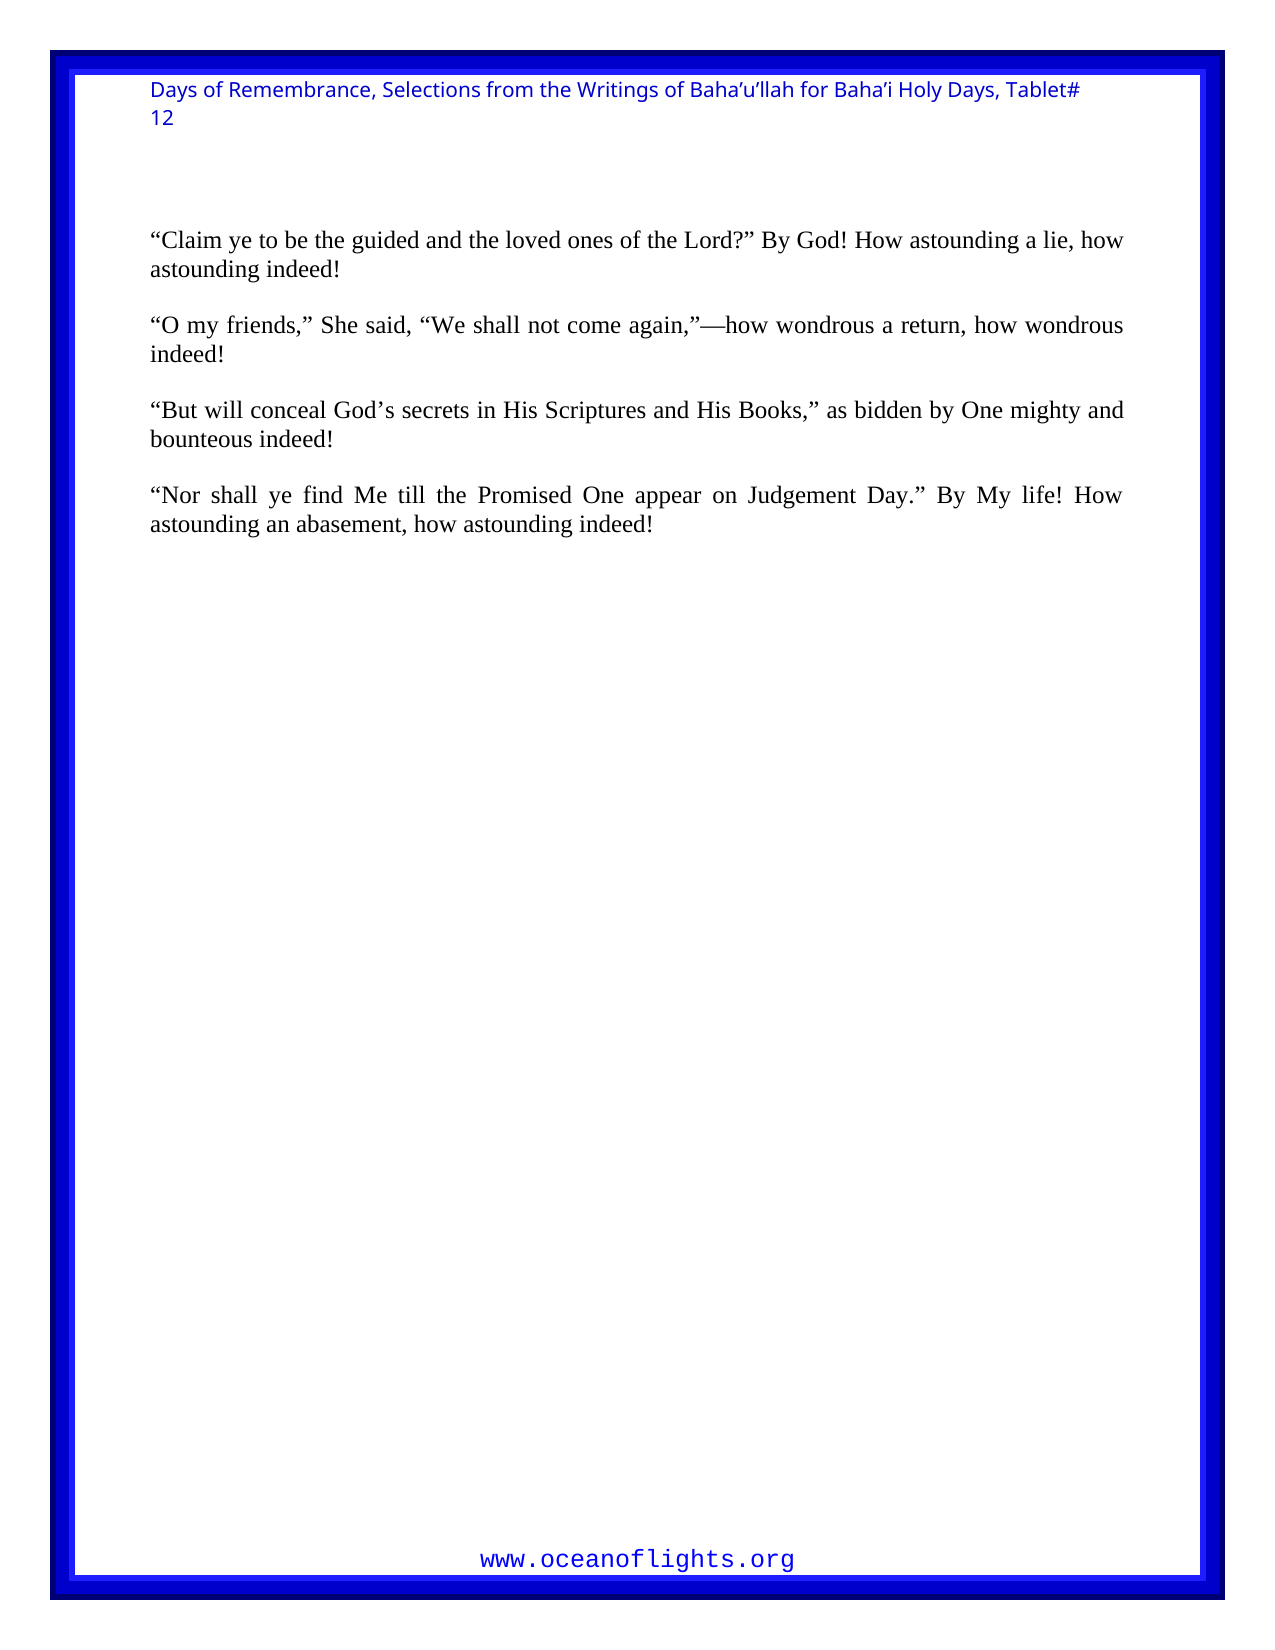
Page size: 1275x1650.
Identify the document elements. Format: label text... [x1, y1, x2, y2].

text “O my friends,” She said, “We shall not come again,”—how wondrous a return, how wondrous indeed! [150, 310, 1125, 367]
text “Claim ye to be the guided and the loved ones of the Lord?” By God! How astounding a lie, how astounding indeed! [150, 225, 1125, 282]
text “Nor shall ye find Me till the Promised One appear on Judgement Day.” By My life! How astounding an abasement, how astounding indeed! [150, 480, 1125, 537]
text “But will conceal God’s secrets in His Scriptures and His Books,” as bidden by One mighty and bounteous indeed! [150, 395, 1125, 452]
